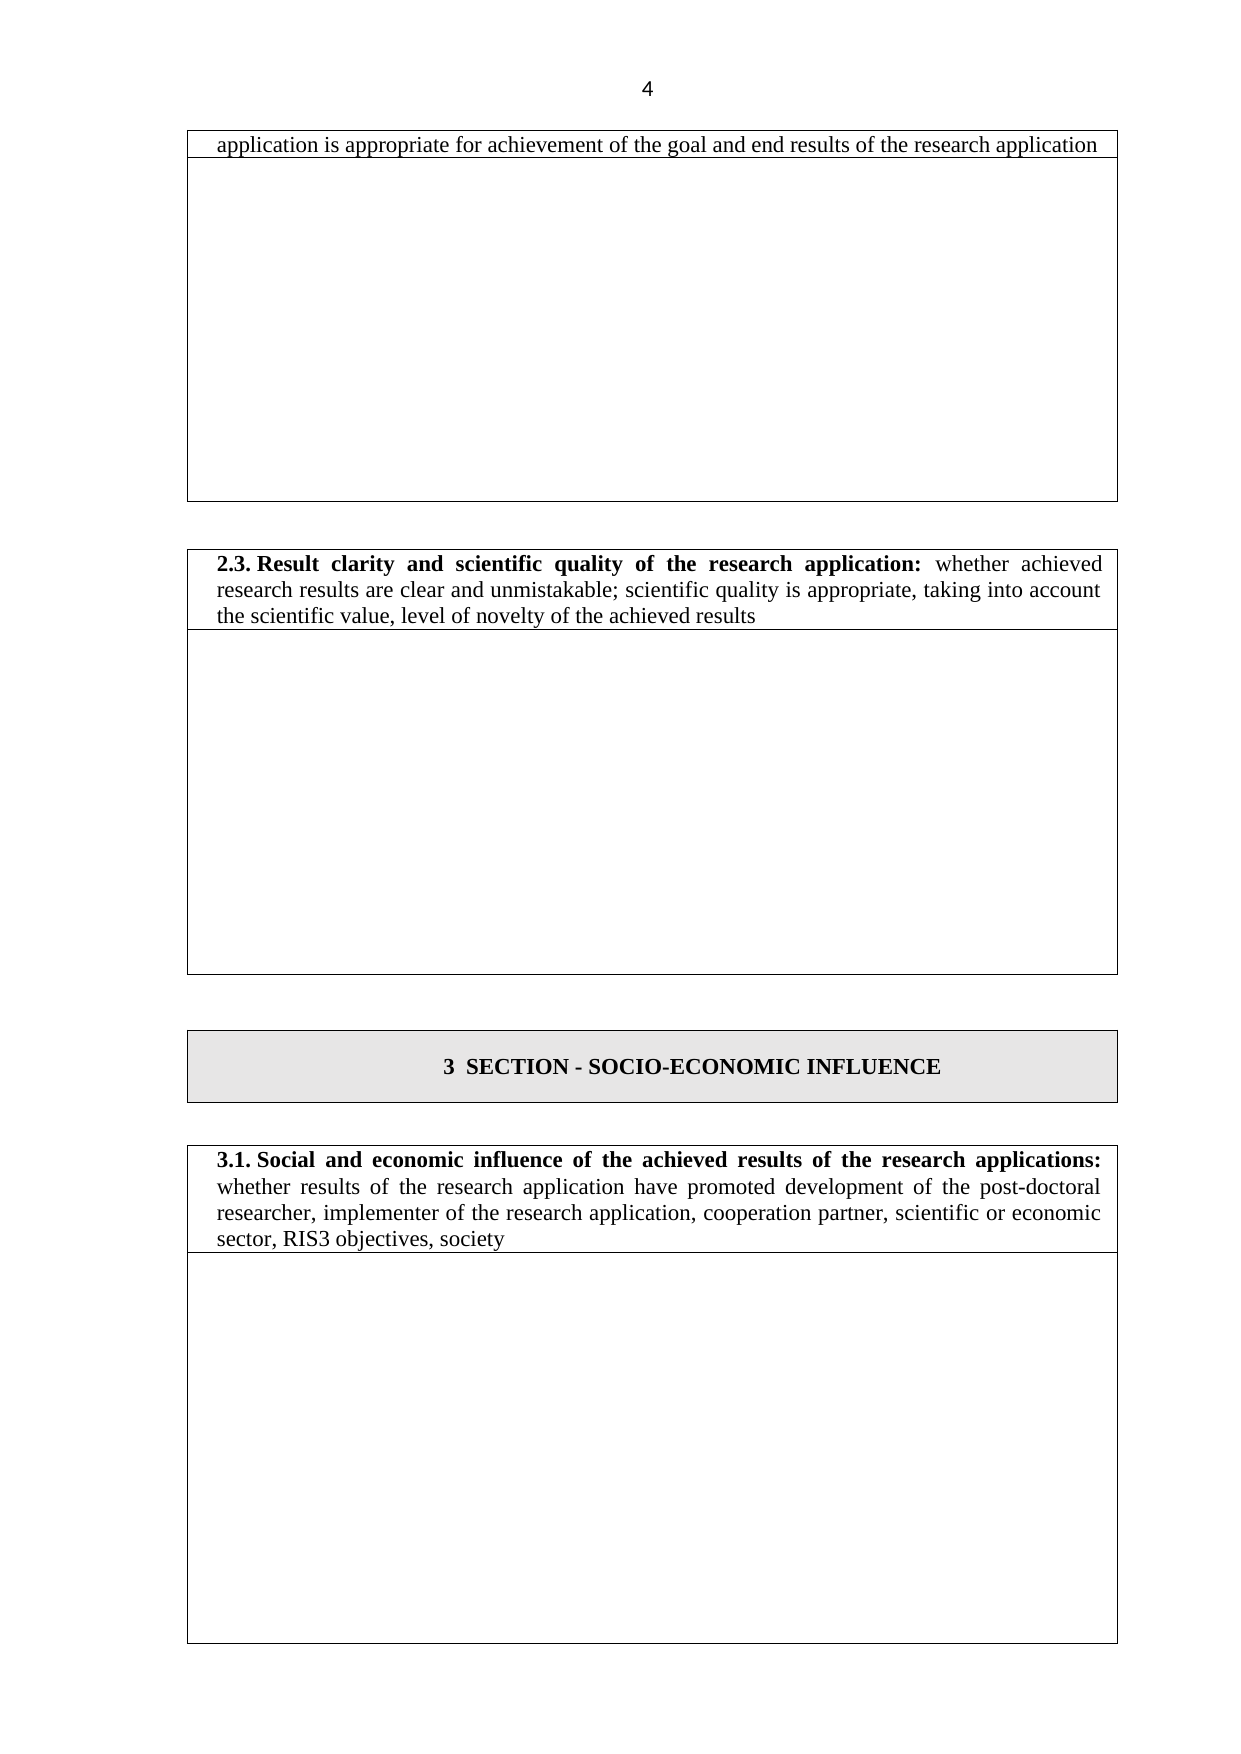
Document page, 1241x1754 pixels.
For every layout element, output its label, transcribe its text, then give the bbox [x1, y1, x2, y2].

table_header 3 SECTION - SOCIO-ECONOMIC INFLUENCE [188, 1031, 1117, 1102]
table_cell [188, 158, 1117, 501]
table_cell [188, 630, 1117, 974]
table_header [188, 131, 1117, 157]
table_cell [188, 1253, 1117, 1643]
table_header 2.3. Result clarity and scientific quality of the research application: whether achieved research results are clear and unmistakable; scientific quality is appropriate, taking into account the scientific value, level of novelty of the achieved results [188, 550, 1117, 629]
table_header 3.1. Social and economic influence of the achieved results of the research applications: whether results of the research application have promoted development of the post-doctoral researcher, implementer of the research application, cooperation partner, scientific or economic sector, RIS3 objectives, society [188, 1146, 1117, 1252]
